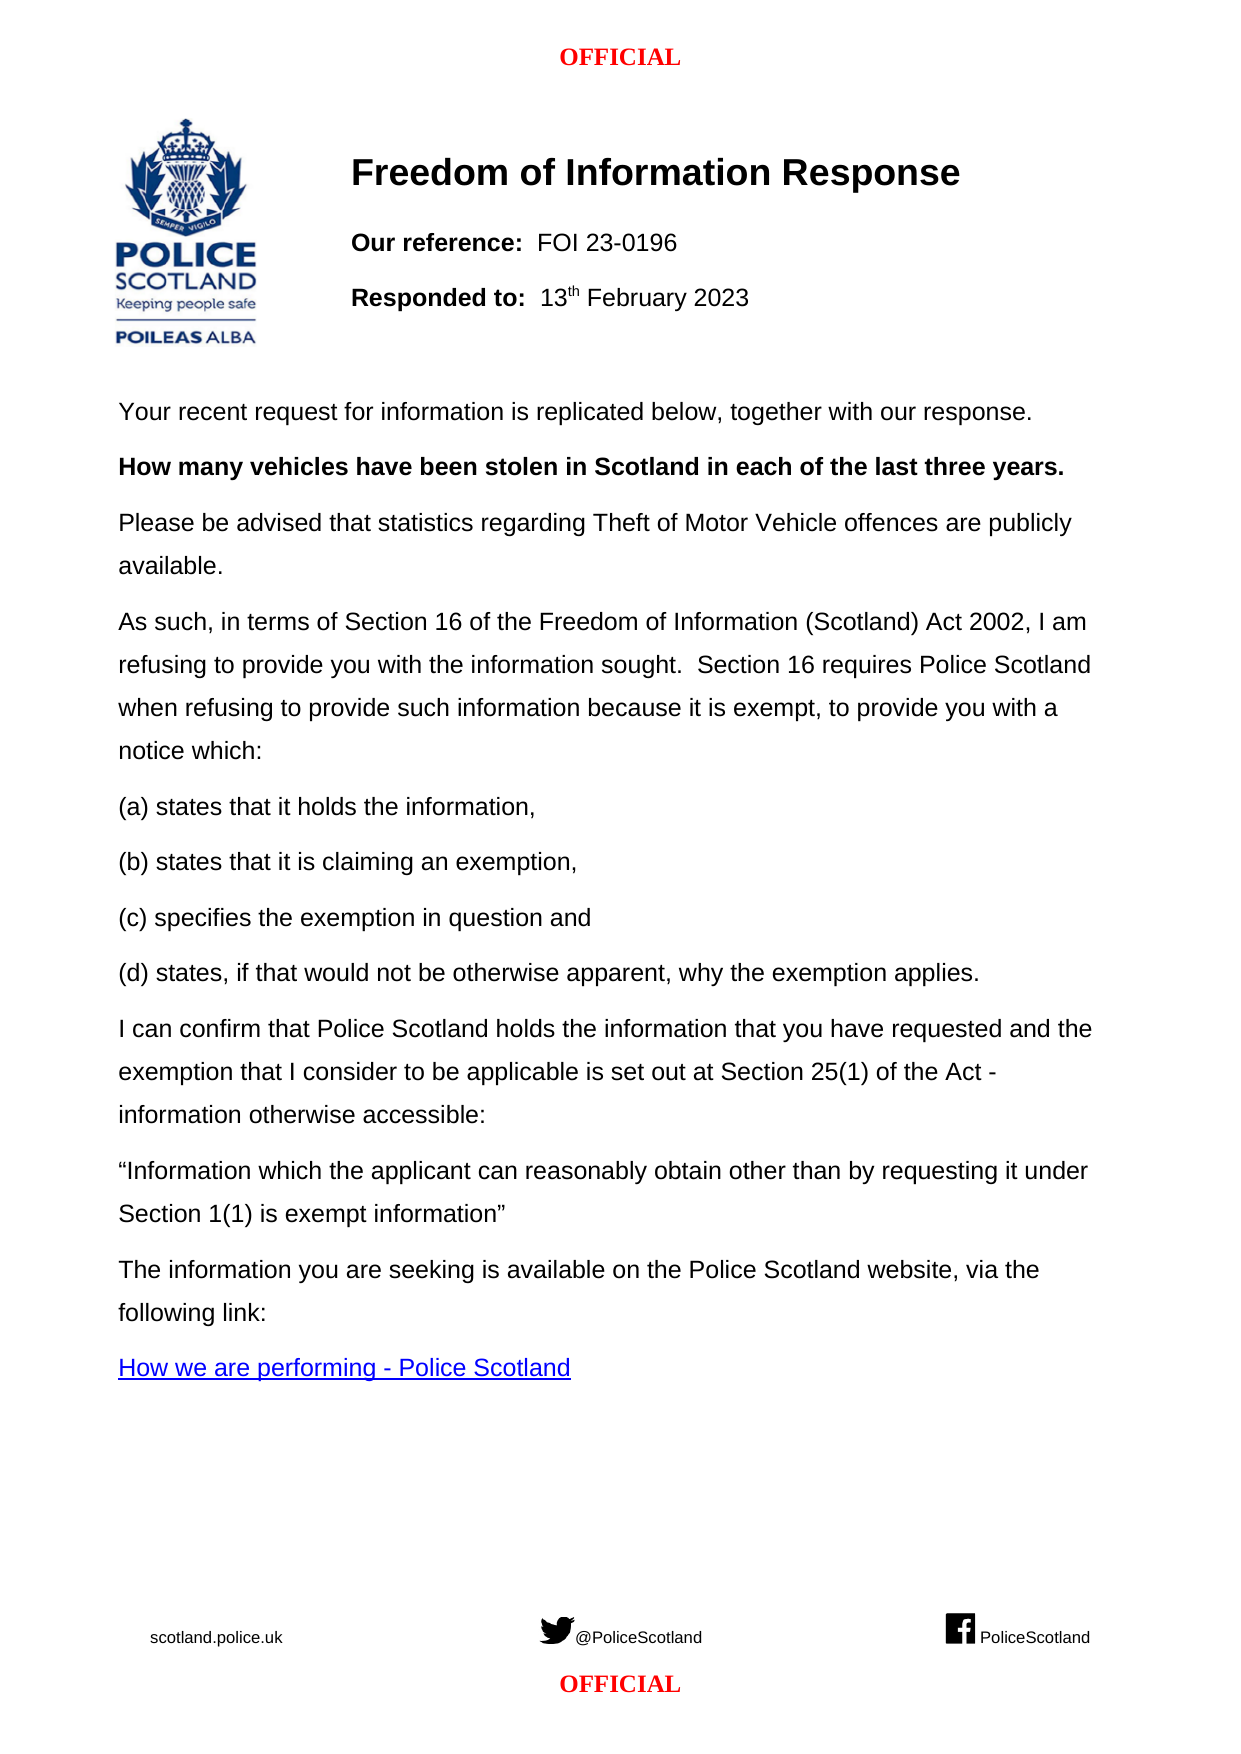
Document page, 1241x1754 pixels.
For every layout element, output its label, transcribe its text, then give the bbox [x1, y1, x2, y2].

picture [945, 1613, 976, 1644]
text I can confirm that Police Scotland holds the information that you have requested and the exemption that I consider to be applicable is set out at Section 25(1) of the Act - information otherwise accessible: [118, 1014, 1122, 1129]
text As such, in terms of Section 16 of the Freedom of Information (Scotland) Act 2002, I am refusing to provide you with the information sought. Section 16 requires Police Scotland when refusing to provide such information because it is exempt, to provide you with a notice which: [118, 606, 1122, 764]
text The information you are seeking is available on the Police Scotland website, via the following link: [118, 1254, 1122, 1326]
text (b) states that it is claiming an exemption, [118, 847, 1122, 876]
picture [114, 118, 257, 347]
text (c) specifies the exemption in question and [118, 903, 1122, 931]
text “Information which the applicant can reasonably obtain other than by requesting it under Section 1(1) is exempt information” [118, 1156, 1122, 1228]
text How we are performing - Police Scotland [118, 1353, 1122, 1382]
table_header [103, 118, 339, 384]
text Please be advised that statistics regarding Theft of Motor Vehicle offences are publicly available. [118, 508, 1122, 579]
text (a) states that it holds the information, [118, 791, 1122, 820]
picture [538, 1617, 575, 1644]
subtitle How many vehicles have been stolen in Scotland in each of the last three years. [118, 452, 1122, 481]
text (d) states, if that would not be otherwise apparent, why the exemption applies. [118, 958, 1122, 987]
text Your recent request for information is replicated below, together with our response. [118, 396, 1122, 425]
table_header Freedom of Information Response Our reference: FOI 23-0196 Responded to: 13th February 2023 [340, 118, 1121, 384]
